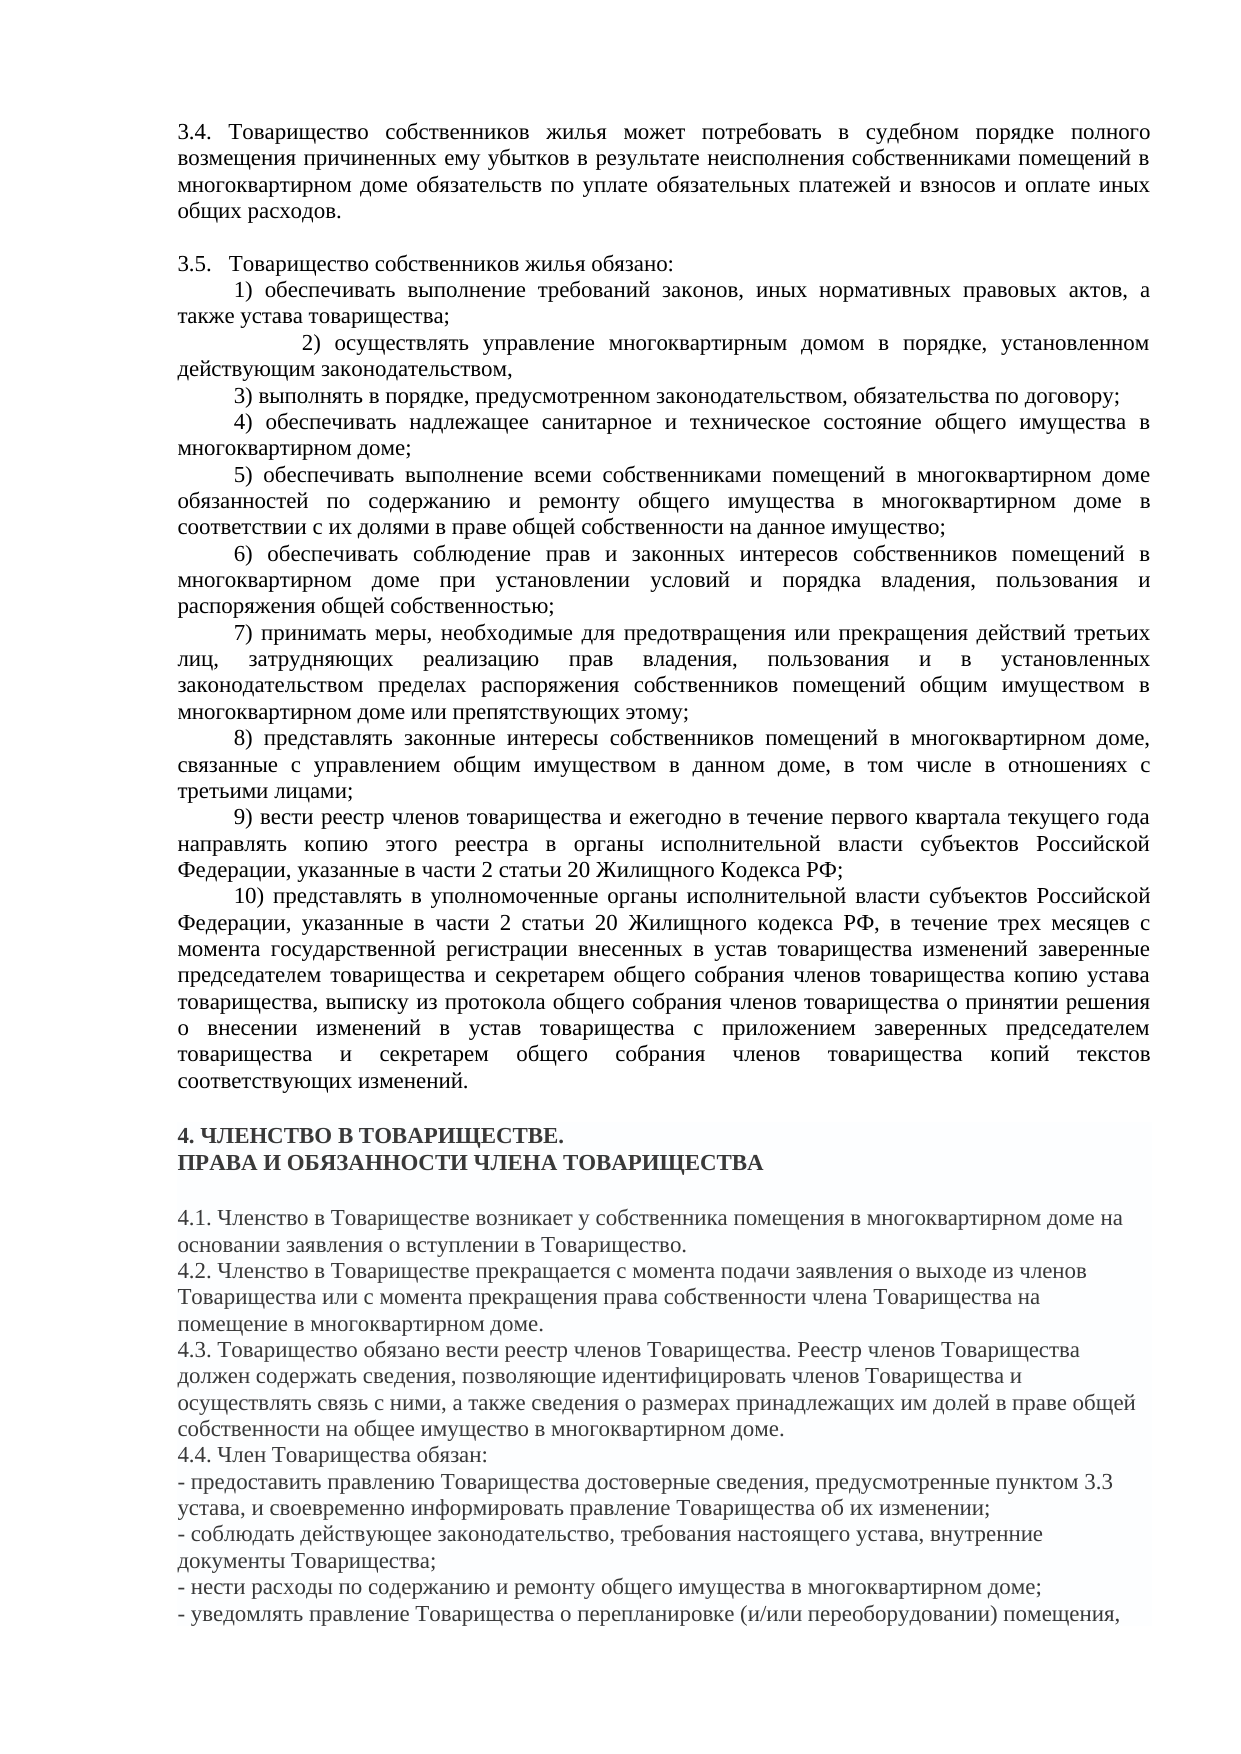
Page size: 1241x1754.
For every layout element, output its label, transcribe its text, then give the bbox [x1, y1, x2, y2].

text 4) обеспечивать надлежащее санитарное и техническое состояние общего имущества в многоквартирном доме; [177, 408, 1152, 461]
text 3) выполнять в порядке, предусмотренном законодательством, обязательства по договору; [177, 382, 1152, 408]
text 5) обеспечивать выполнение всеми собственниками помещений в многоквартирном доме обязанностей по содержанию и ремонту общего имущества в многоквартирном доме в соответствии с их долями в праве общей собственности на данное имущество; [177, 461, 1152, 540]
text 3.4. Товарищество собственников жилья может потребовать в судебном порядке полного возмещения причиненных ему убытков в результате неисполнения собственниками помещений в многоквартирном доме обязательств по уплате обязательных платежей и взносов и оплате иных общих расходов. [177, 118, 1152, 223]
text 4. ЧЛЕНСТВО В ТОВАРИЩЕСТВЕ. ПРАВА И ОБЯЗАННОСТИ ЧЛЕНА ТОВАРИЩЕСТВА [177, 1122, 1152, 1175]
text 2) осуществлять управление многоквартирным домом в порядке, установленном действующим законодательством, [177, 329, 1152, 382]
text 10) представлять в уполномоченные органы исполнительной власти субъектов Российской Федерации, указанные в части 2 статьи 20 Жилищного кодекса РФ, в течение трех месяцев с момента государственной регистрации внесенных в устав товарищества изменений заверенные председателем товарищества и секретарем общего собрания членов товарищества копию устава товарищества, выписку из протокола общего собрания членов товарищества о принятии решения о внесении изменений в устав товарищества с приложением заверенных председателем товарищества и секретарем общего собрания членов товарищества копий текстов соответствующих изменений. [177, 882, 1152, 1093]
text 7) принимать меры, необходимые для предотвращения или прекращения действий третьих лиц, затрудняющих реализацию прав владения, пользования и в установленных законодательством пределах распоряжения собственников помещений общим имуществом в многоквартирном доме или препятствующих этому; [177, 619, 1152, 724]
text 9) вести реестр членов товарищества и ежегодно в течение первого квартала текущего года направлять копию этого реестра в органы исполнительной власти субъектов Российской Федерации, указанные в части 2 статьи 20 Жилищного Кодекса РФ; [177, 803, 1152, 882]
text 8) представлять законные интересы собственников помещений в многоквартирном доме, связанные с управлением общим имуществом в данном доме, в том числе в отношениях с третьими лицами; [177, 724, 1152, 803]
text 3.5. Товарищество собственников жилья обязано: [177, 250, 1152, 276]
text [177, 1204, 1152, 1626]
text 1) обеспечивать выполнение требований законов, иных нормативных правовых актов, а также устава товарищества; [177, 276, 1152, 329]
text 6) обеспечивать соблюдение прав и законных интересов собственников помещений в многоквартирном доме при установлении условий и порядка владения, пользования и распоряжения общей собственностью; [177, 540, 1152, 619]
